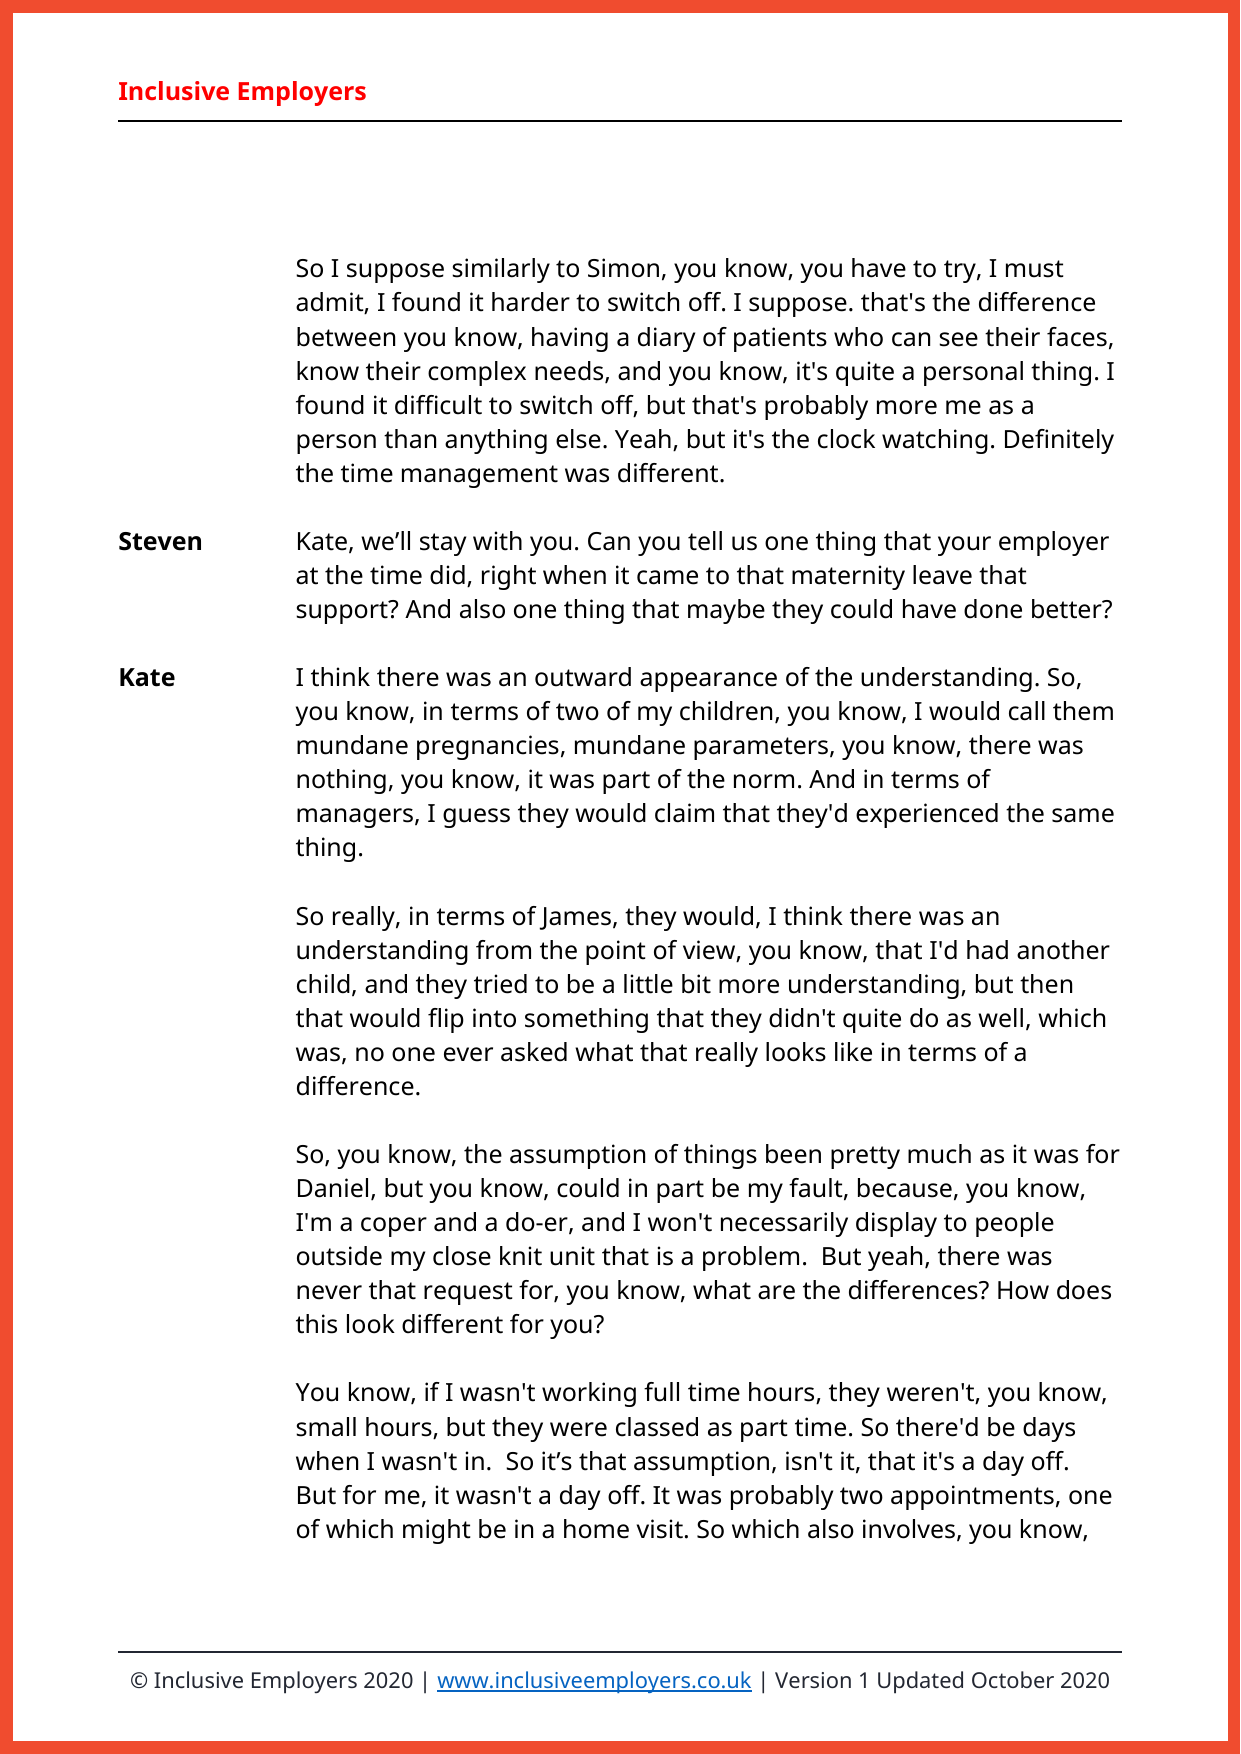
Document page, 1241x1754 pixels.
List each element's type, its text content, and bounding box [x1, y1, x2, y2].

text So really, in terms of James, they would, I think there was an understanding from the point of view, you know, that I'd had another child, and they tried to be a little bit more understanding, but then that would flip into something that they didn't quite do as well, which was, no one ever asked what that really looks like in terms of a difference. [295, 898, 1122, 1103]
text Kate I think there was an outward appearance of the understanding. So, you know, in terms of two of my children, you know, I would call them mundane pregnancies, mundane parameters, you know, there was nothing, you know, it was part of the norm. And in terms of managers, I guess they would claim that they'd experienced the same thing. [118, 660, 1122, 864]
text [295, 1375, 1122, 1545]
text Steven Kate, we’ll stay with you. Can you tell us one thing that your employer at the time did, right when it came to that maternity leave that support? And also one thing that maybe they could have done better? [118, 523, 1122, 626]
text So, you know, the assumption of things been pretty much as it was for Daniel, but you know, could in part be my fault, because, you know, I'm a coper and a do-er, and I won't necessarily display to people outside my close knit unit that is a problem. But yeah, there was never that request for, you know, what are the differences? How does this look different for you? [295, 1137, 1122, 1341]
text So I suppose similarly to Simon, you know, you have to try, I must admit, I found it harder to switch off. I suppose. that's the difference between you know, having a diary of patients who can see their faces, know their complex needs, and you know, it's quite a personal thing. I found it difficult to switch off, but that's probably more me as a person than anything else. Yeah, but it's the clock watching. Definitely the time management was different. [295, 251, 1122, 489]
